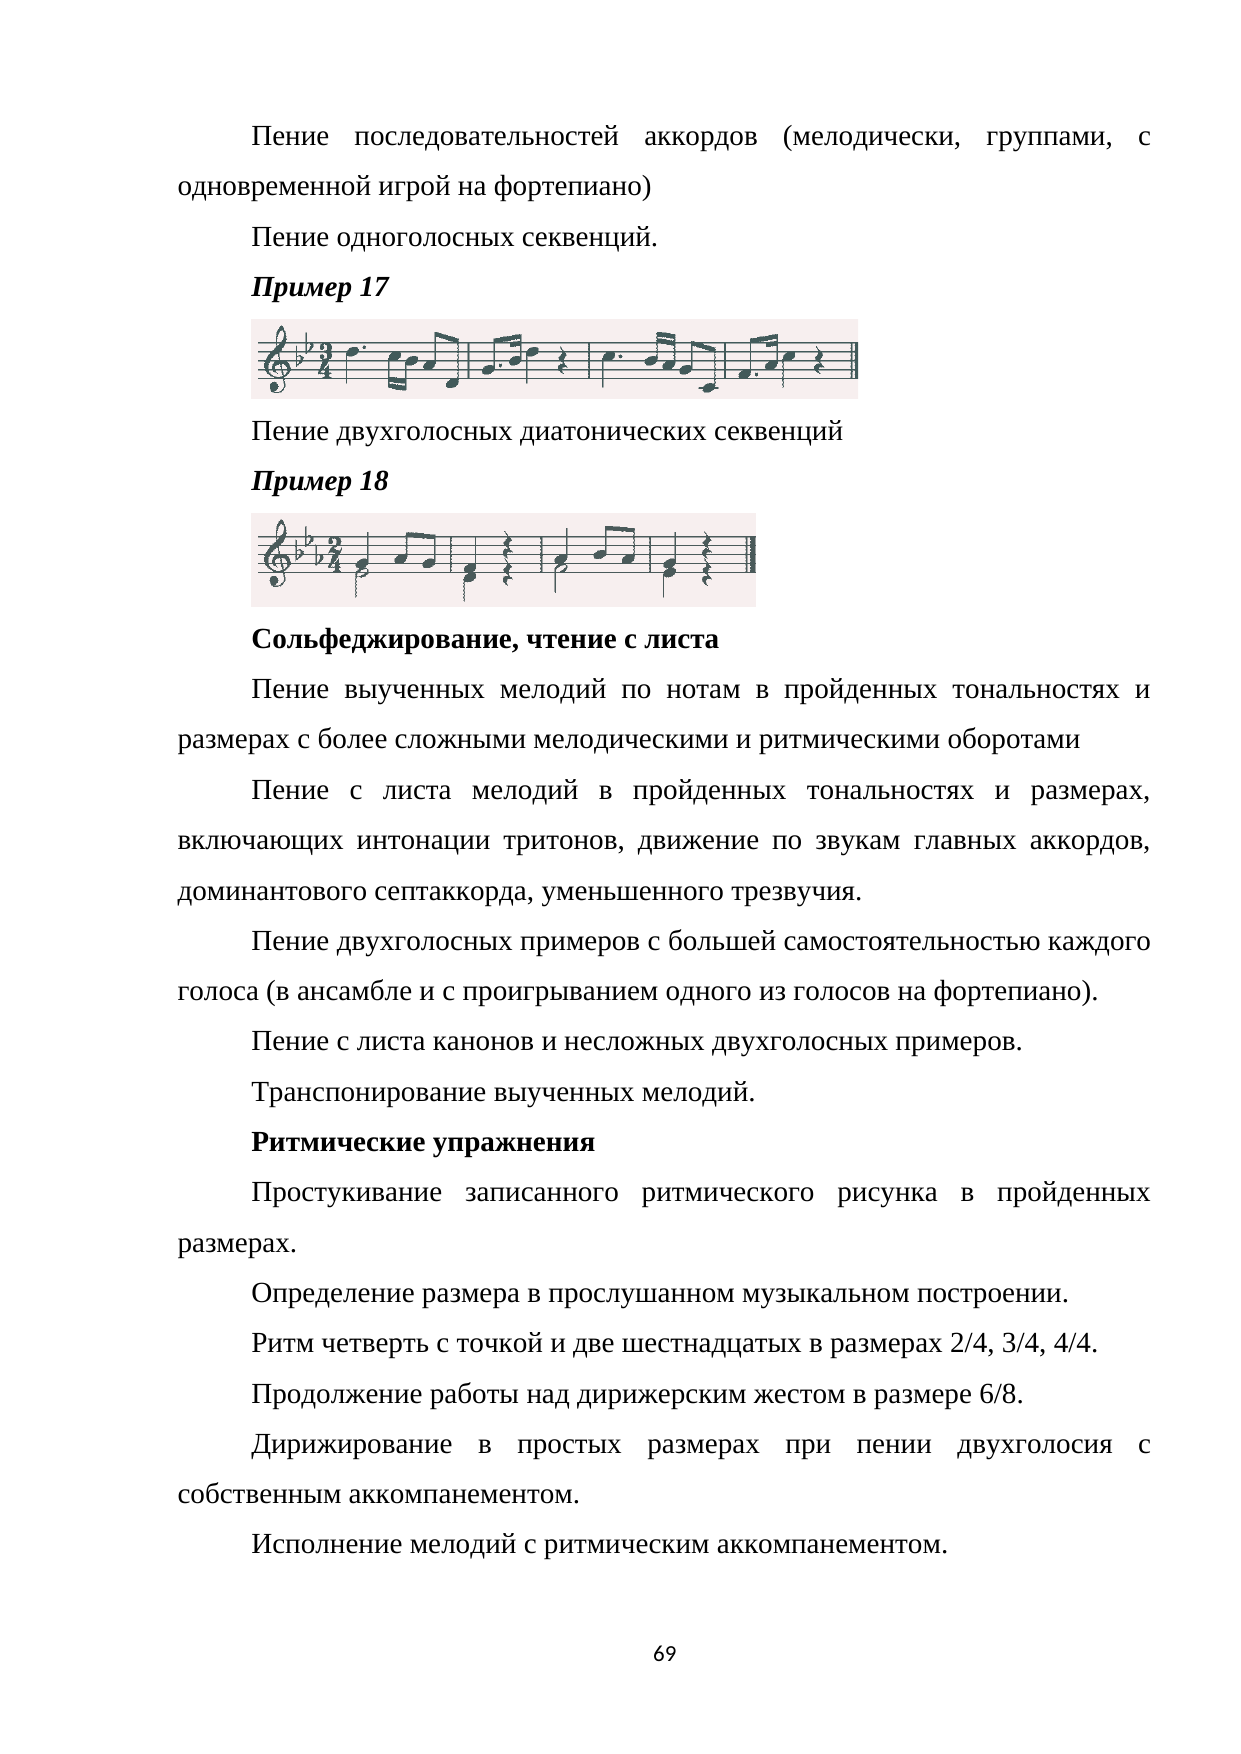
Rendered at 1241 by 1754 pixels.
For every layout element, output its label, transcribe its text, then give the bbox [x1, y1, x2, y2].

text Дирижирование в простых размерах при пении двухголосия с собственным аккомпанементом. [177, 1426, 1152, 1510]
text Ритм четверть с точкой и две шестнадцатых в размерах 2/4, 3/4, 4/4. [177, 1325, 1152, 1359]
text Простукивание записанного ритмического рисунка в пройденных размерах. [177, 1174, 1152, 1258]
text Исполнение мелодий с ритмическим аккомпанементом. [177, 1527, 1152, 1560]
text Сольфеджирование, чтение с листа [177, 621, 1152, 654]
text Пение последовательностей аккордов (мелодически, группами, с одновременной игрой на фортепиано) [177, 118, 1152, 202]
text Пение двухголосных примеров с большей самостоятельностью каждого голоса (в ансамбле и с проигрыванием одного из голосов на фортепиано). [177, 923, 1152, 1007]
text Продолжение работы над дирижерским жестом в размере 6/8. [177, 1376, 1152, 1409]
text Транспонирование выученных мелодий. [177, 1074, 1152, 1107]
text Пример 18 [177, 463, 1152, 497]
picture [251, 513, 756, 607]
text Пение двухголосных диатонических секвенций [177, 413, 1152, 446]
picture [251, 319, 859, 399]
text Пение одноголосных секвенций. [177, 219, 1152, 252]
text Пример 17 [177, 269, 1152, 303]
text Пение с листа мелодий в пройденных тональностях и размерах, включающих интонации тритонов, движение по звукам главных аккордов, доминантового септаккорда, уменьшенного трезвучия. [177, 772, 1152, 906]
text Определение размера в прослушанном музыкальном построении. [177, 1275, 1152, 1309]
text Ритмические упражнения [177, 1124, 1152, 1158]
text Пение с листа канонов и несложных двухголосных примеров. [177, 1023, 1152, 1057]
text Пение выученных мелодий по нотам в пройденных тональностях и размерах с более сложными мелодическими и ритмическими оборотами [177, 671, 1152, 755]
